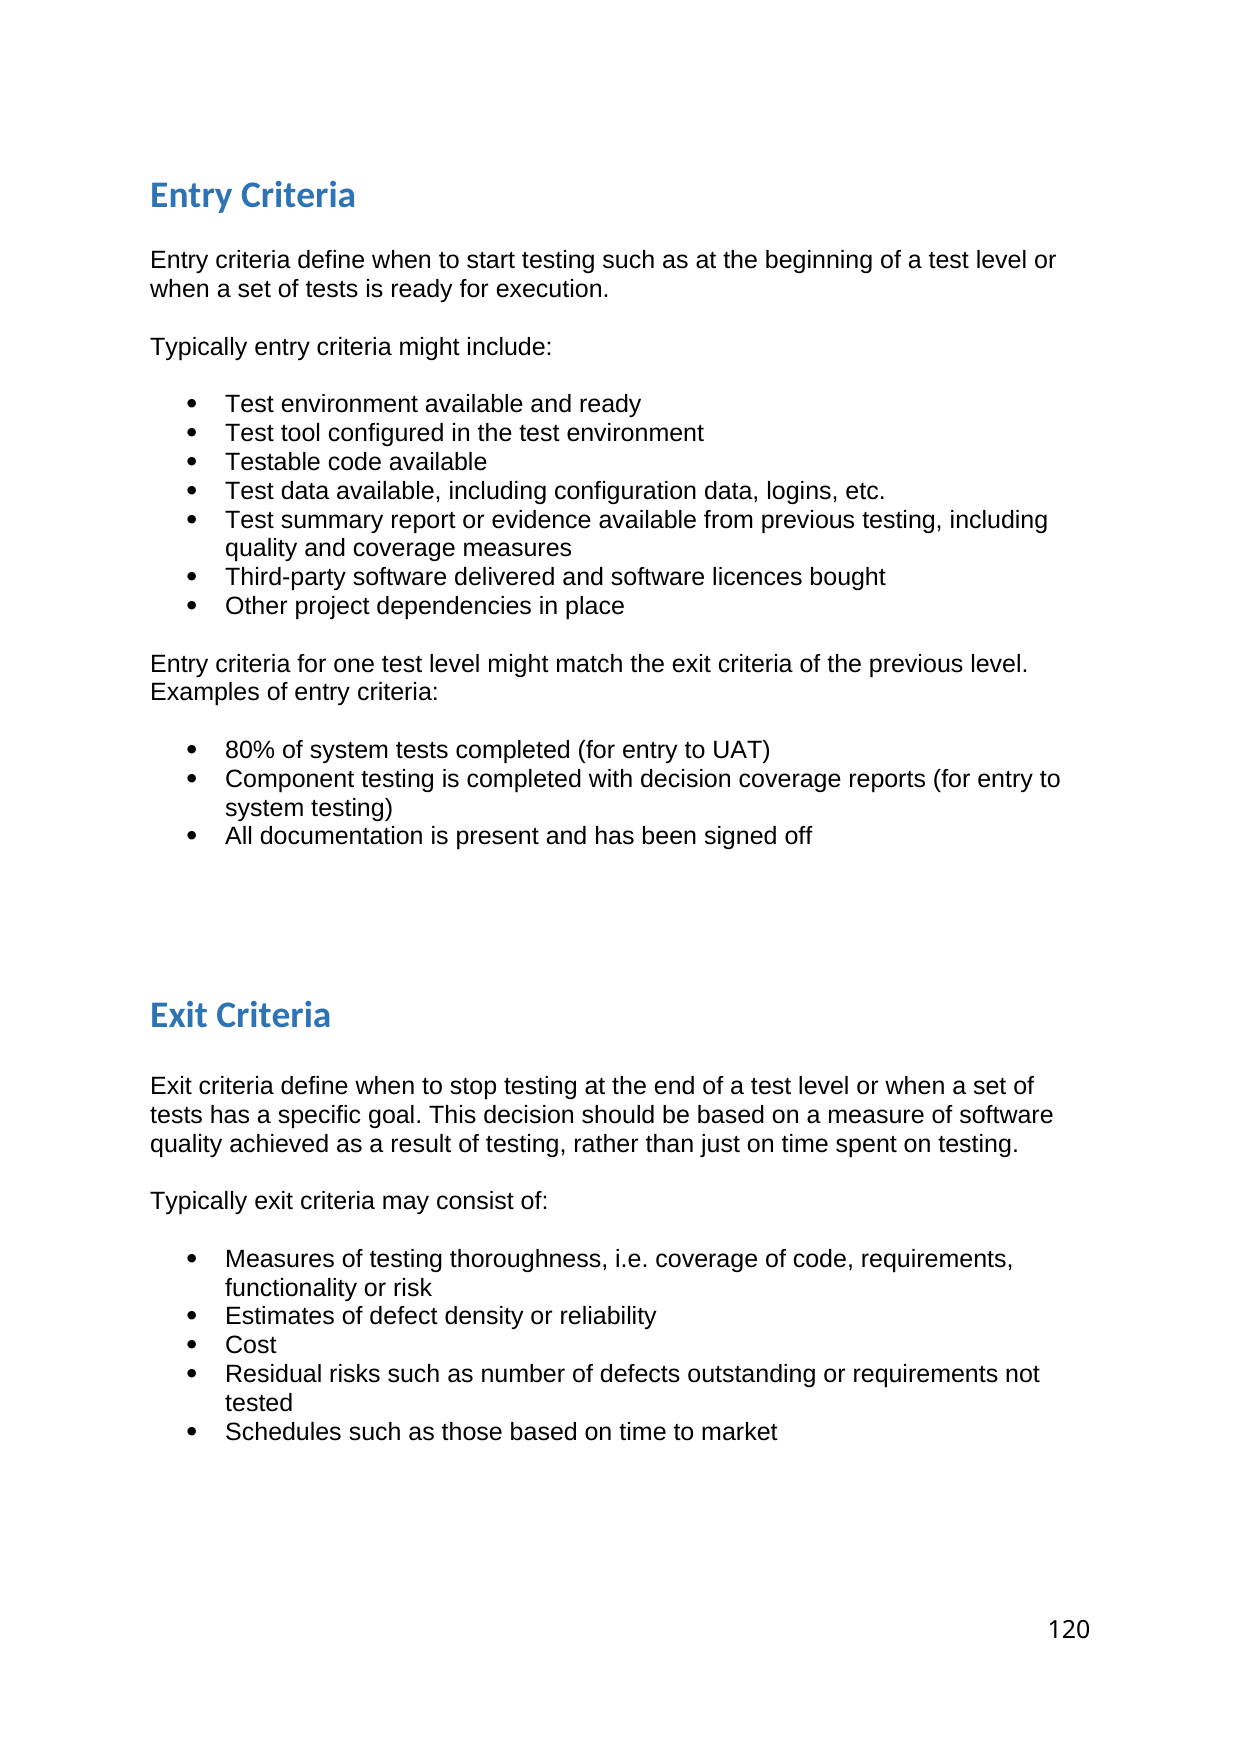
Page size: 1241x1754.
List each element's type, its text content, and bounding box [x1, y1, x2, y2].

list Test data available, including configuration data, logins, etc. [187, 476, 1090, 504]
list Test summary report or evidence available from previous testing, including quality and coverage measures [187, 504, 1090, 562]
text Exit criteria define when to stop testing at the end of a test level or when a set of tests has a specific goal. This decision should be based on a measure of software quality achieved as a result of testing, rather than just on time spent on testing. [150, 1071, 1090, 1157]
list Schedules such as those based on time to market [187, 1417, 1090, 1446]
text Entry criteria for one test level might match the exit criteria of the previous level. Examples of entry criteria: [150, 649, 1090, 706]
list Estimates of defect density or reliability [187, 1301, 1090, 1330]
subtitle Exit Criteria [150, 991, 1090, 1037]
list Third-party software delivered and software licences bought [187, 562, 1090, 591]
subtitle Entry Criteria [150, 171, 1090, 217]
list Cost [187, 1330, 1090, 1359]
list Testable code available [187, 447, 1090, 476]
list Component testing is completed with decision coverage reports (for entry to system testing) [187, 764, 1090, 821]
list Residual risks such as number of defects outstanding or requirements not tested [187, 1359, 1090, 1417]
list Test environment available and ready [187, 389, 1090, 418]
text Entry criteria define when to start testing such as at the beginning of a test level or when a set of tests is ready for execution. [150, 245, 1090, 303]
list All documentation is present and has been signed off [187, 821, 1090, 850]
list Other project dependencies in place [187, 591, 1090, 620]
list 80% of system tests completed (for entry to UAT) [187, 735, 1090, 764]
list Measures of testing thoroughness, i.e. coverage of code, requirements, functionality or risk [187, 1244, 1090, 1301]
text Typically exit criteria may consist of: [150, 1186, 1090, 1215]
list Test tool configured in the test environment [187, 418, 1090, 447]
text Typically entry criteria might include: [150, 332, 1090, 360]
